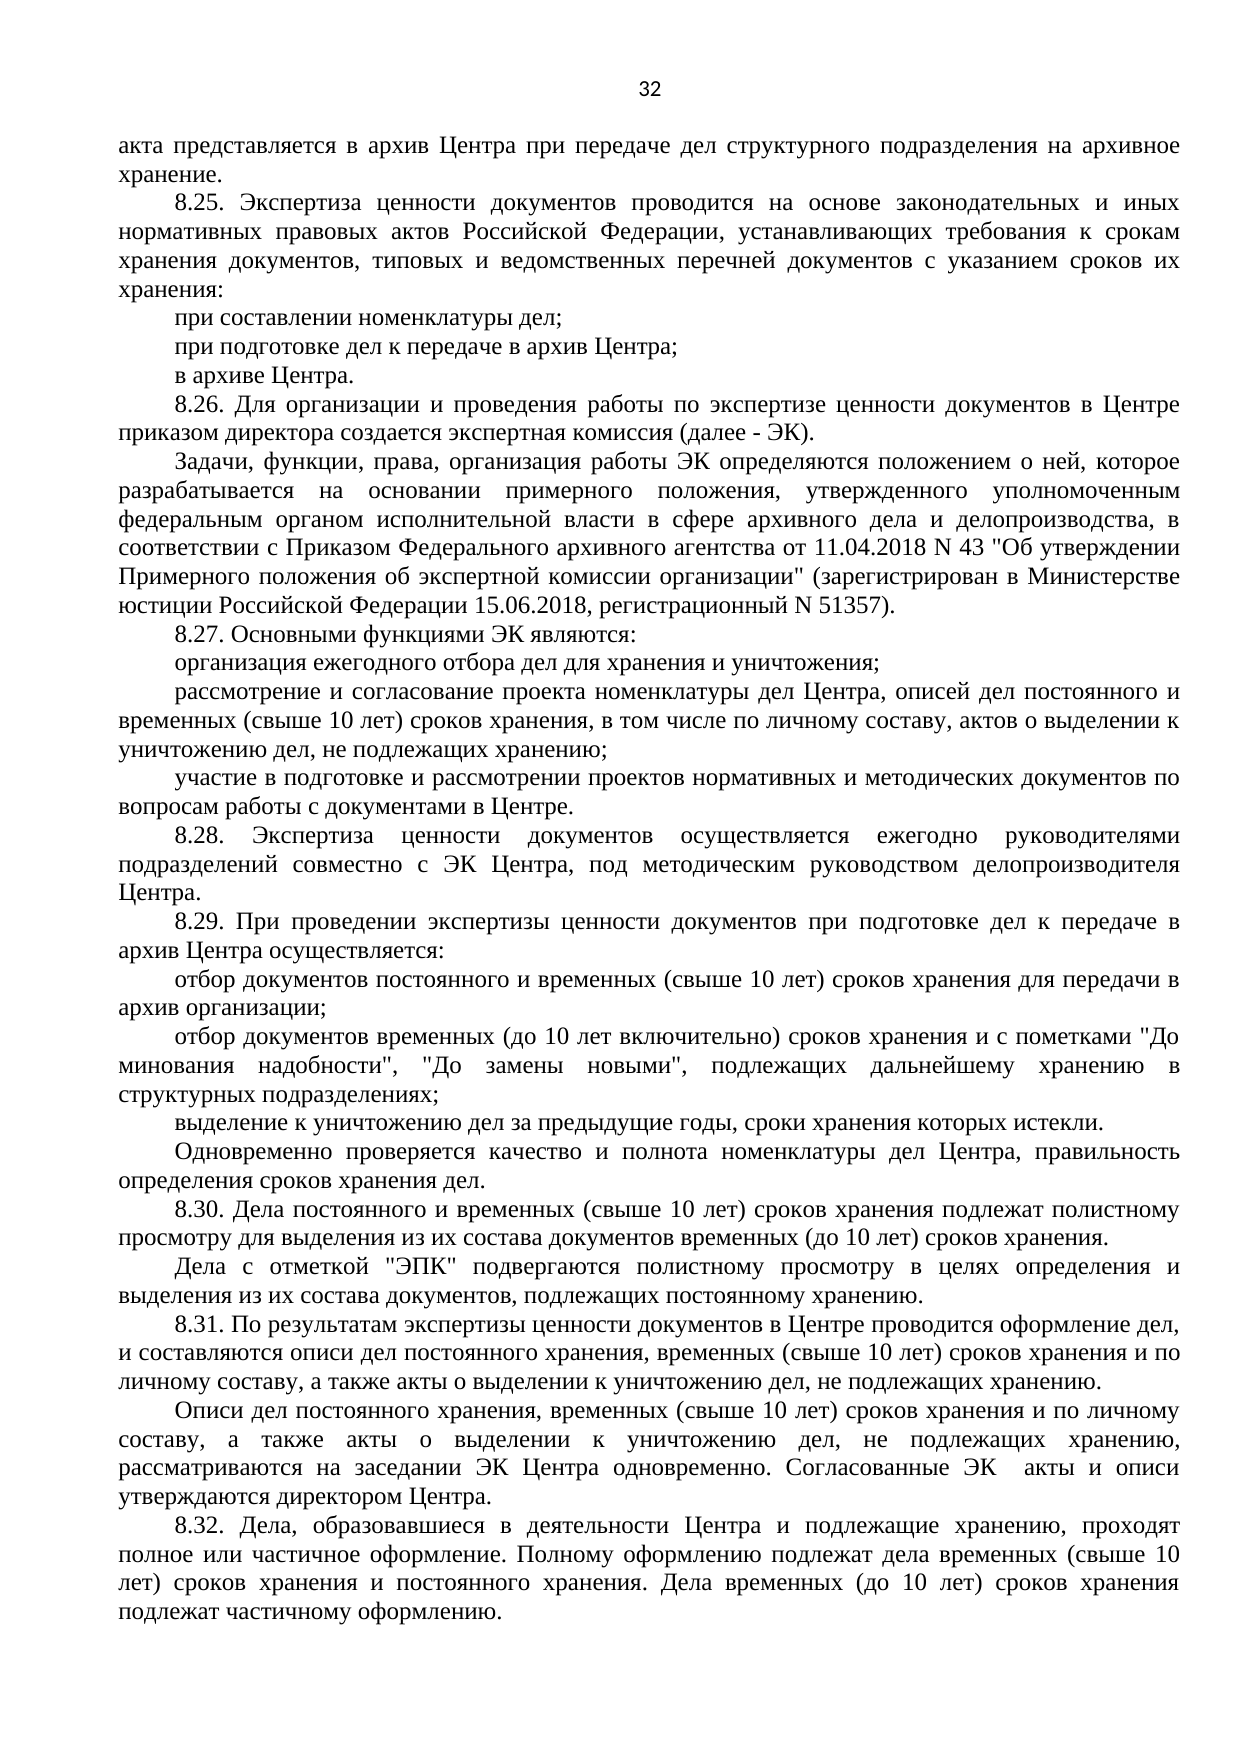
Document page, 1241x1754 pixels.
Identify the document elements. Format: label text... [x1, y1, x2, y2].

text при подготовке дел к передаче в архив Центра; [118, 331, 1181, 360]
text отбор документов постоянного и временных (свыше 10 лет) сроков хранения для передачи в архив организации; [118, 964, 1181, 1021]
text 8.31. По результатам экспертизы ценности документов в Центре проводится оформление дел, и составляются описи дел постоянного хранения, временных (свыше 10 лет) сроков хранения и по личному составу, а также акты о выделении к уничтожению дел, не подлежащих хранению. [118, 1309, 1181, 1395]
text Задачи, функции, права, организация работы ЭК определяются положением о ней, которое разрабатывается на основании примерного положения, утвержденного уполномоченным федеральным органом исполнительной власти в сфере архивного дела и делопроизводства, в соответствии с Приказом Федерального архивного агентства от 11.04.2018 N 43 "Об утверждении Примерного положения об экспертной комиссии организации" (зарегистрирован в Министерстве юстиции Российской Федерации 15.06.2018, регистрационный N 51357). [118, 446, 1181, 619]
text при составлении номенклатуры дел; [118, 302, 1181, 331]
text 8.26. Для организации и проведения работы по экспертизе ценности документов в Центре приказом директора создается экспертная комиссия (далее - ЭК). [118, 389, 1181, 446]
text Описи дел постоянного хранения, временных (свыше 10 лет) сроков хранения и по личному составу, а также акты о выделении к уничтожению дел, не подлежащих хранению, рассматриваются на заседании ЭК Центра одновременно. Согласованные ЭК акты и описи утверждаются директором Центра. [118, 1395, 1181, 1510]
text рассмотрение и согласование проекта номенклатуры дел Центра, описей дел постоянного и временных (свыше 10 лет) сроков хранения, в том числе по личному составу, актов о выделении к уничтожению дел, не подлежащих хранению; [118, 676, 1181, 762]
text 8.32. Дела, образовавшиеся в деятельности Центра и подлежащие хранению, проходят полное или частичное оформление. Полному оформлению подлежат дела временных (свыше 10 лет) сроков хранения и постоянного хранения. Дела временных (до 10 лет) сроков хранения подлежат частичному оформлению. [118, 1510, 1181, 1625]
text отбор документов временных (до 10 лет включительно) сроков хранения и с пометками "До минования надобности", "До замены новыми", подлежащих дальнейшему хранению в структурных подразделениях; [118, 1021, 1181, 1107]
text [118, 130, 1181, 187]
text организация ежегодного отбора дел для хранения и уничтожения; [118, 647, 1181, 676]
text участие в подготовке и рассмотрении проектов нормативных и методических документов по вопросам работы с документами в Центре. [118, 762, 1181, 820]
text 8.27. Основными функциями ЭК являются: [118, 619, 1181, 647]
text Дела с отметкой "ЭПК" подвергаются полистному просмотру в целях определения и выделения из их состава документов, подлежащих постоянному хранению. [118, 1251, 1181, 1309]
text 8.30. Дела постоянного и временных (свыше 10 лет) сроков хранения подлежат полистному просмотру для выделения из их состава документов временных (до 10 лет) сроков хранения. [118, 1194, 1181, 1251]
text 8.28. Экспертиза ценности документов осуществляется ежегодно руководителями подразделений совместно с ЭК Центра, под методическим руководством делопроизводителя Центра. [118, 820, 1181, 906]
text выделение к уничтожению дел за предыдущие годы, сроки хранения которых истекли. [118, 1107, 1181, 1136]
text Одновременно проверяется качество и полнота номенклатуры дел Центра, правильность определения сроков хранения дел. [118, 1136, 1181, 1194]
text 8.25. Экспертиза ценности документов проводится на основе законодательных и иных нормативных правовых актов Российской Федерации, устанавливающих требования к срокам хранения документов, типовых и ведомственных перечней документов с указанием сроков их хранения: [118, 187, 1181, 302]
text в архиве Центра. [118, 360, 1181, 389]
text 8.29. При проведении экспертизы ценности документов при подготовке дел к передаче в архив Центра осуществляется: [118, 906, 1181, 964]
